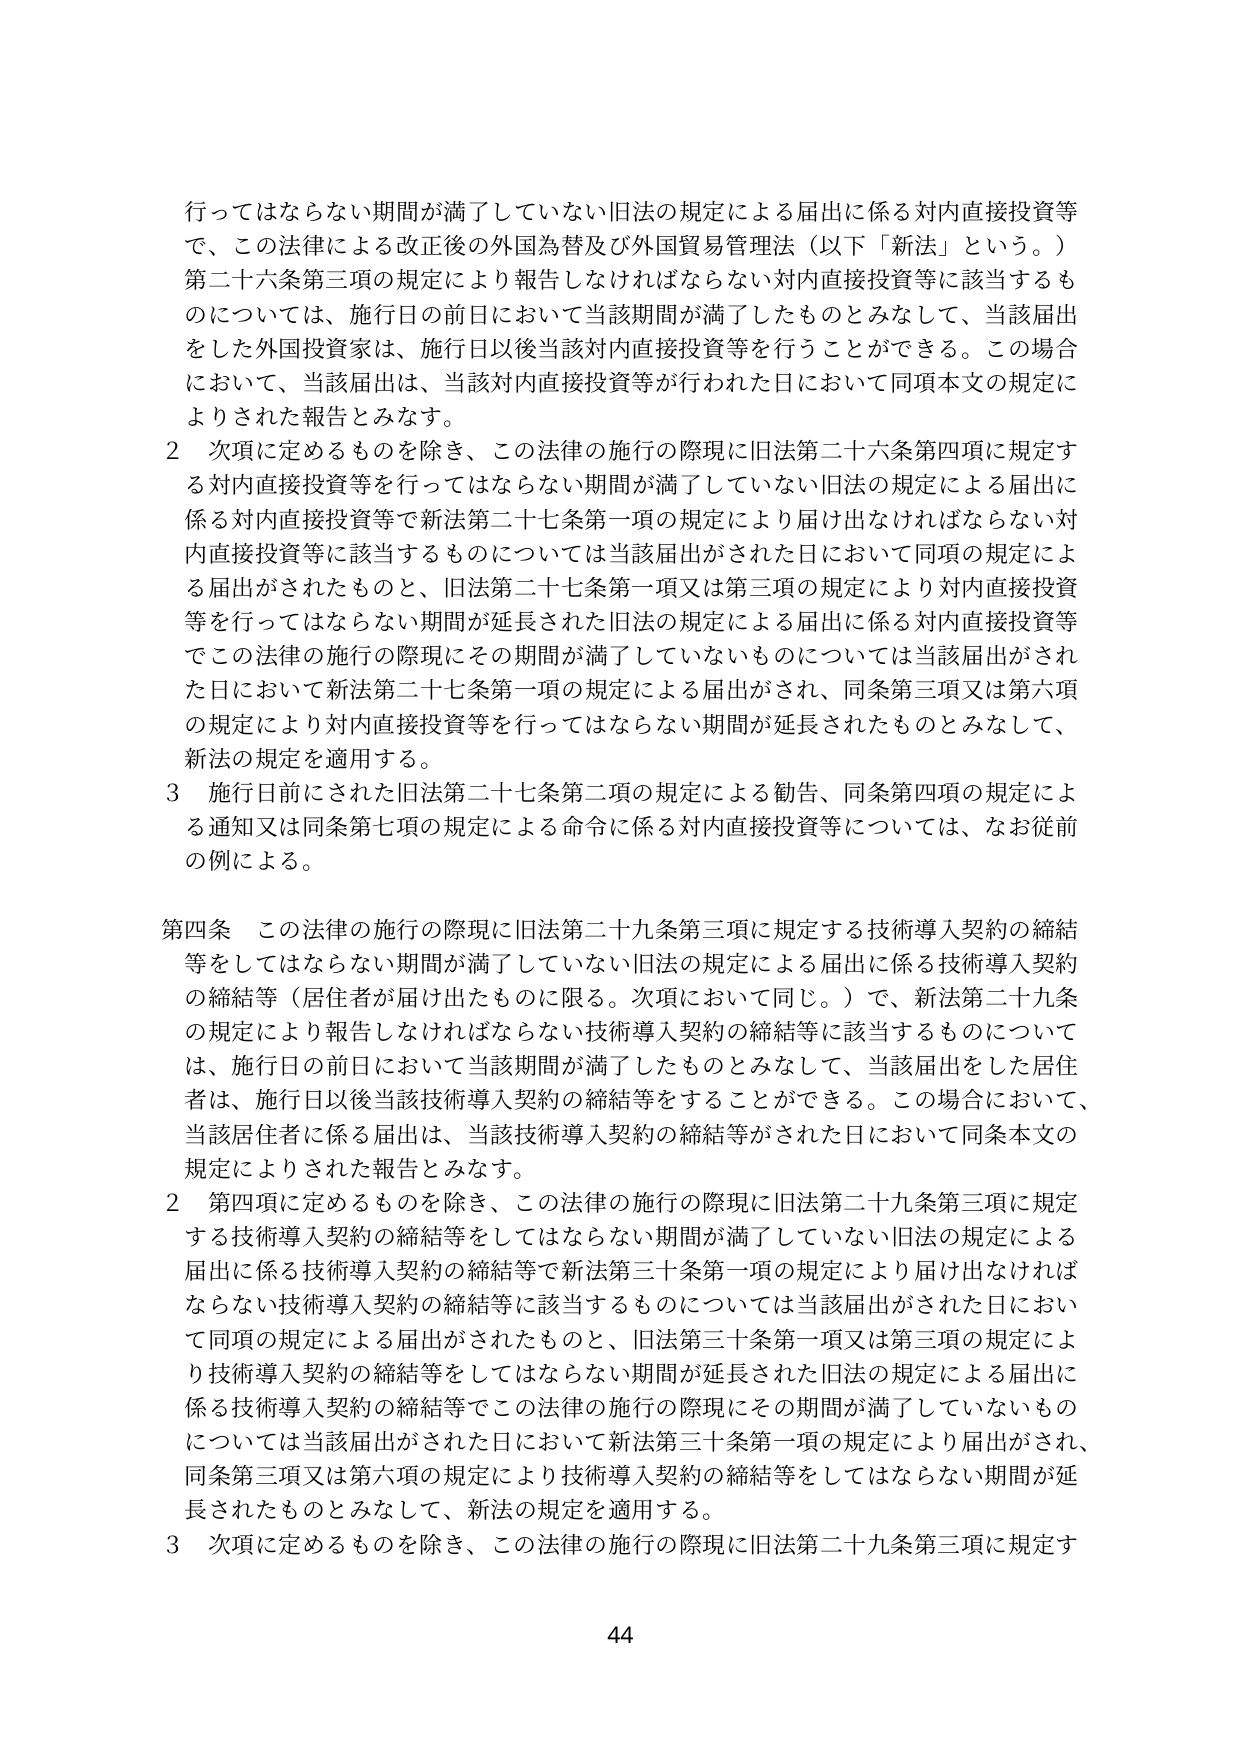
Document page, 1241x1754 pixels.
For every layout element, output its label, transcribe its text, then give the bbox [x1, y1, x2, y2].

text ２ 第四項に定めるものを除き、この法律の施行の際現に旧法第二十九条第三項に規定する技術導入契約の締結等をしてはならない期間が満了していない旧法の規定による届出に係る技術導入契約の締結等で新法第三十条第一項の規定により届け出なければならない技術導入契約の締結等に該当するものについては当該届出がされた日において同項の規定による届出がされたものと、旧法第三十条第一項又は第三項の規定により技術導入契約の締結等をしてはならない期間が延長された旧法の規定による届出に係る技術導入契約の締結等でこの法律の施行の際現にその期間が満了していないものについては当該届出がされた日において新法第三十条第一項の規定により届出がされ、同条第三項又は第六項の規定により技術導入契約の締結等をしてはならない期間が延長されたものとみなして、新法の規定を適用する。 [161, 1184, 1079, 1526]
text 第四条 この法律の施行の際現に旧法第二十九条第三項に規定する技術導入契約の締結等をしてはならない期間が満了していない旧法の規定による届出に係る技術導入契約の締結等（居住者が届け出たものに限る。次項において同じ。）で、新法第二十九条の規定により報告しなければならない技術導入契約の締結等に該当するものについては、施行日の前日において当該期間が満了したものとみなして、当該届出をした居住者は、施行日以後当該技術導入契約の締結等をすることができる。この場合において、当該居住者に係る届出は、当該技術導入契約の締結等がされた日において同条本文の規定によりされた報告とみなす。 [161, 911, 1079, 1184]
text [161, 194, 1079, 433]
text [161, 1526, 1079, 1560]
text ２ 次項に定めるものを除き、この法律の施行の際現に旧法第二十六条第四項に規定する対内直接投資等を行ってはならない期間が満了していない旧法の規定による届出に係る対内直接投資等で新法第二十七条第一項の規定により届け出なければならない対内直接投資等に該当するものについては当該届出がされた日において同項の規定による届出がされたものと、旧法第二十七条第一項又は第三項の規定により対内直接投資等を行ってはならない期間が延長された旧法の規定による届出に係る対内直接投資等でこの法律の施行の際現にその期間が満了していないものについては当該届出がされた日において新法第二十七条第一項の規定による届出がされ、同条第三項又は第六項の規定により対内直接投資等を行ってはならない期間が延長されたものとみなして、新法の規定を適用する。 [161, 433, 1079, 774]
text ３ 施行日前にされた旧法第二十七条第二項の規定による勧告、同条第四項の規定による通知又は同条第七項の規定による命令に係る対内直接投資等については、なお従前の例による。 [161, 774, 1079, 877]
